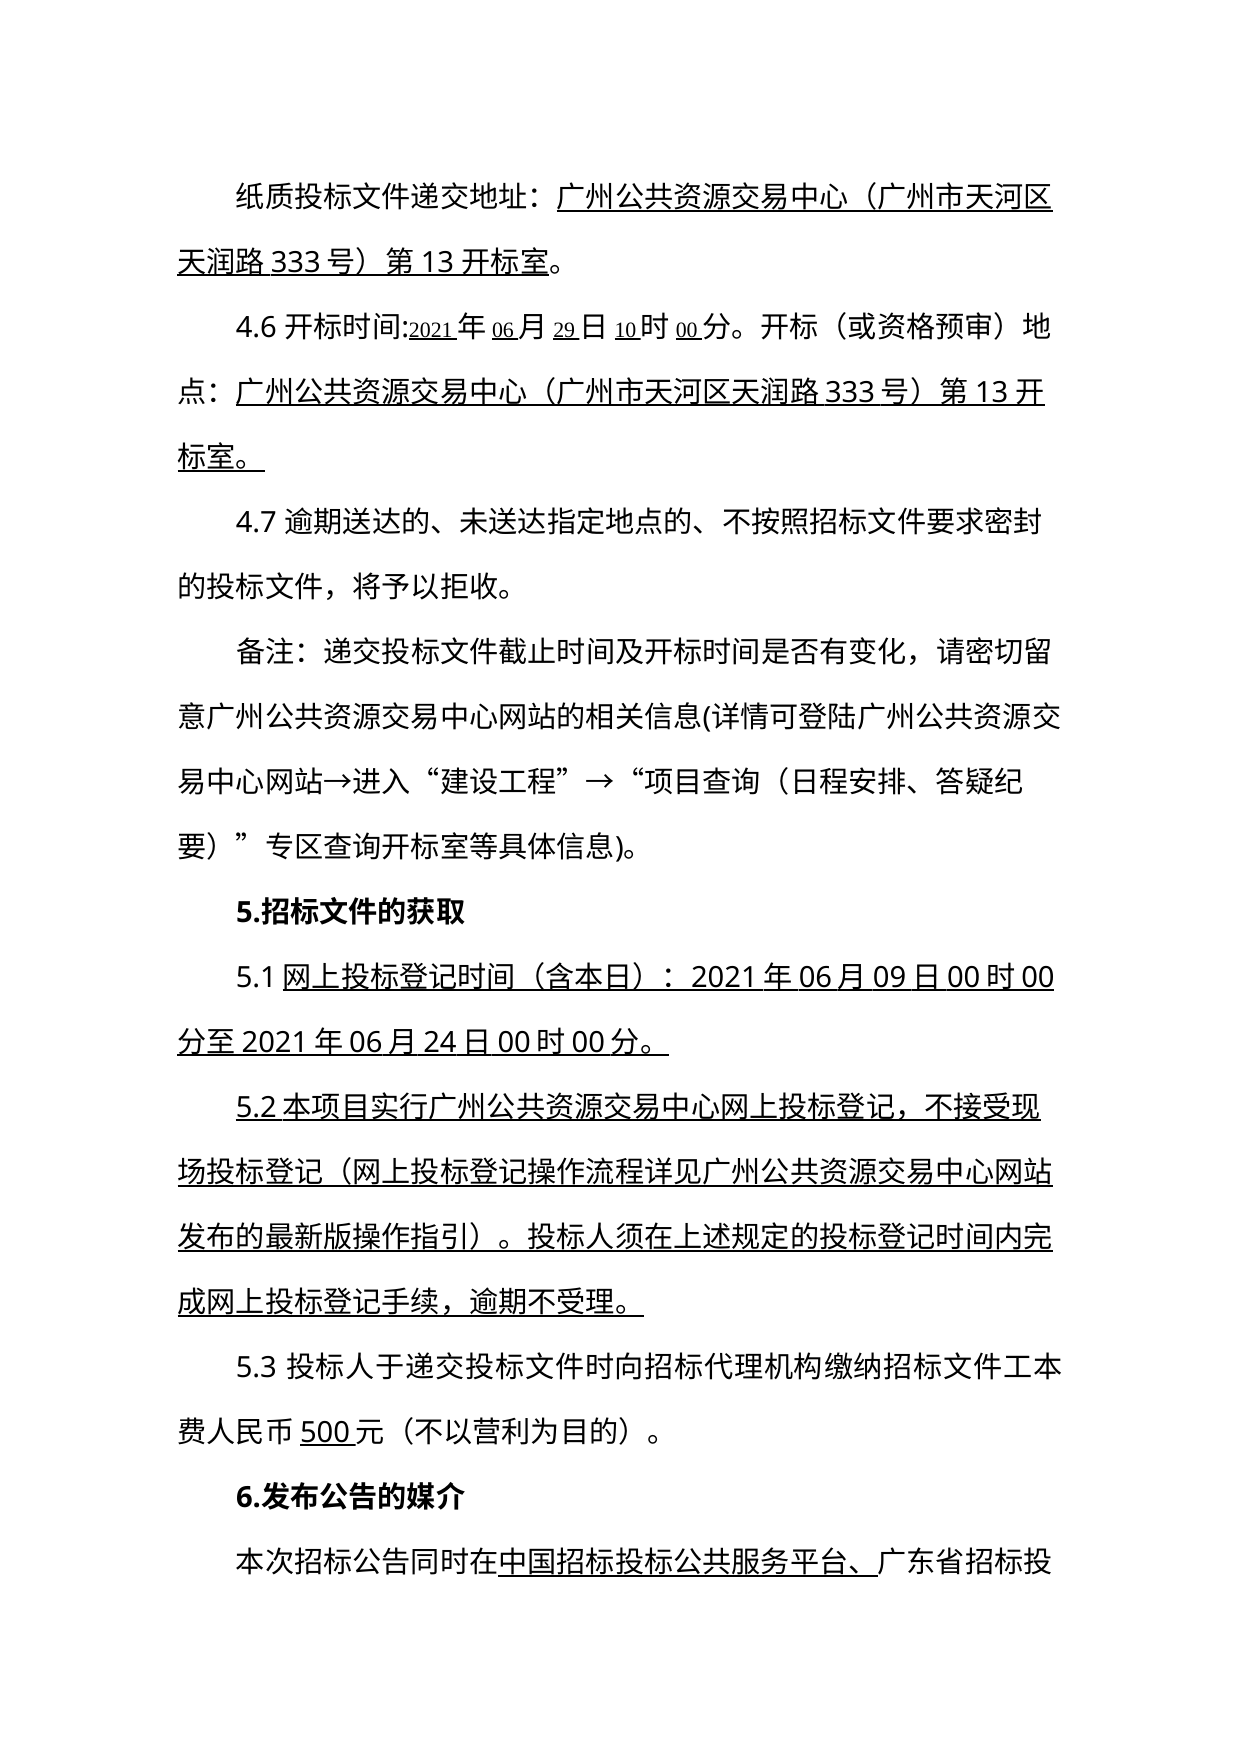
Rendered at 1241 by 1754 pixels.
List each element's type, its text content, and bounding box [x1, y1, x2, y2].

text 5.招标文件的获取 [177, 877, 1063, 942]
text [177, 1527, 1063, 1592]
text 5.2本项目实行广州公共资源交易中心网上投标登记，不接受现场投标登记（网上投标登记操作流程详见广州公共资源交易中心网站发布的最新版操作指引）。投标人须在上述规定的投标登记时间内完成网上投标登记手续，逾期不受理。 [177, 1072, 1063, 1332]
text 4.6 开标时间:2021年06月29日10时00分。开标（或资格预审）地点：广州公共资源交易中心（广州市天河区天润路333号）第 13 开标室。 [177, 292, 1063, 487]
text 5.3 投标人于递交投标文件时向招标代理机构缴纳招标文件工本费人民币500元（不以营利为目的）。 [177, 1332, 1063, 1462]
text 6.发布公告的媒介 [177, 1462, 1063, 1527]
text 备注：递交投标文件截止时间及开标时间是否有变化，请密切留意广州公共资源交易中心网站的相关信息(详情可登陆广州公共资源交易中心网站→进入“建设工程”→“项目查询（日程安排、答疑纪要）”专区查询开标室等具体信息)。 [177, 617, 1063, 877]
text 4.7 逾期送达的、未送达指定地点的、不按照招标文件要求密封的投标文件，将予以拒收。 [177, 487, 1063, 617]
text 5.1网上投标登记时间（含本日）：2021年06月09日00时00分至2021年06月24日00时00分。 [177, 942, 1063, 1072]
text 纸质投标文件递交地址：广州公共资源交易中心（广州市天河区天润路333号）第 13 开标室。 [177, 162, 1063, 292]
